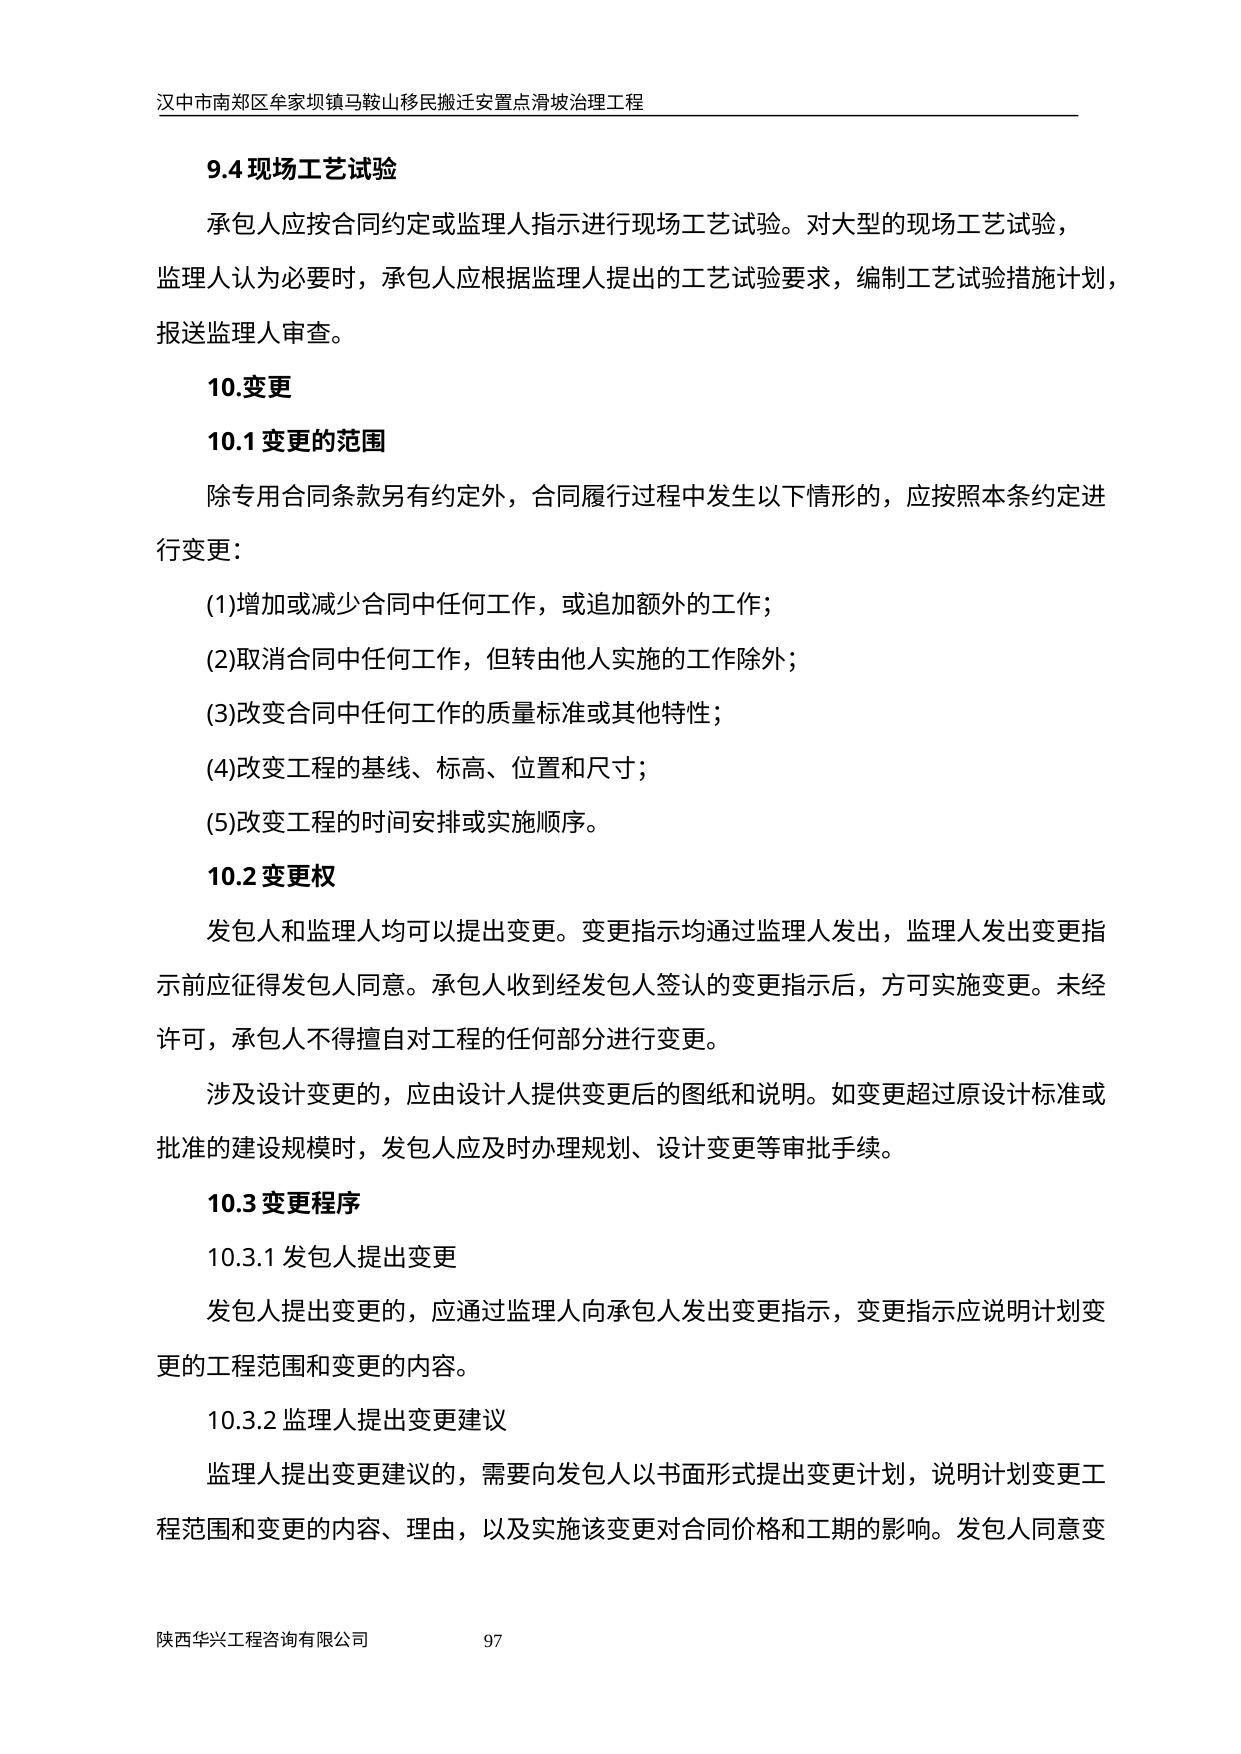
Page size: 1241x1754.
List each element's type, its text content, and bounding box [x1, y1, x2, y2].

list 9.4现场工艺试验 [156, 150, 1111, 186]
list 10.3.1发包人提出变更 [156, 1237, 1111, 1274]
list 承包人应按合同约定或监理人指示进行现场工艺试验。对大型的现场工艺试验， [156, 204, 1111, 241]
list (4)改变工程的基线、标高、位置和尺寸； [156, 748, 1111, 784]
list (3)改变合同中任何工作的质量标准或其他特性； [156, 694, 1111, 730]
list 10.变更 [156, 367, 1111, 404]
list 10.2变更权 [156, 857, 1111, 893]
list 10.3变更程序 [156, 1183, 1111, 1219]
list (5)改变工程的时间安排或实施顺序。 [156, 802, 1111, 839]
list 除专用合同条款另有约定外，合同履行过程中发生以下情形的，应按照本条约定进行变更： [156, 476, 1111, 567]
list 10.3.2监理人提出变更建议 [156, 1401, 1111, 1437]
list 发包人提出变更的，应通过监理人向承包人发出变更指示，变更指示应说明计划变更的工程范围和变更的内容。 [156, 1292, 1111, 1382]
list 发包人和监理人均可以提出变更。变更指示均通过监理人发出，监理人发出变更指示前应征得发包人同意。承包人收到经发包人签认的变更指示后，方可实施变更。未经许可，承包人不得擅自对工程的任何部分进行变更。 [156, 911, 1111, 1056]
list 监理人认为必要时，承包人应根据监理人提出的工艺试验要求，编制工艺试验措施计划，报送监理人审查。 [156, 259, 1111, 349]
list (2)取消合同中任何工作，但转由他人实施的工作除外； [156, 639, 1111, 676]
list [156, 1455, 1111, 1546]
list (1)增加或减少合同中任何工作，或追加额外的工作； [156, 585, 1111, 621]
list 涉及设计变更的，应由设计人提供变更后的图纸和说明。如变更超过原设计标准或批准的建设规模时，发包人应及时办理规划、设计变更等审批手续。 [156, 1074, 1111, 1165]
list 10.1变更的范围 [156, 422, 1111, 458]
